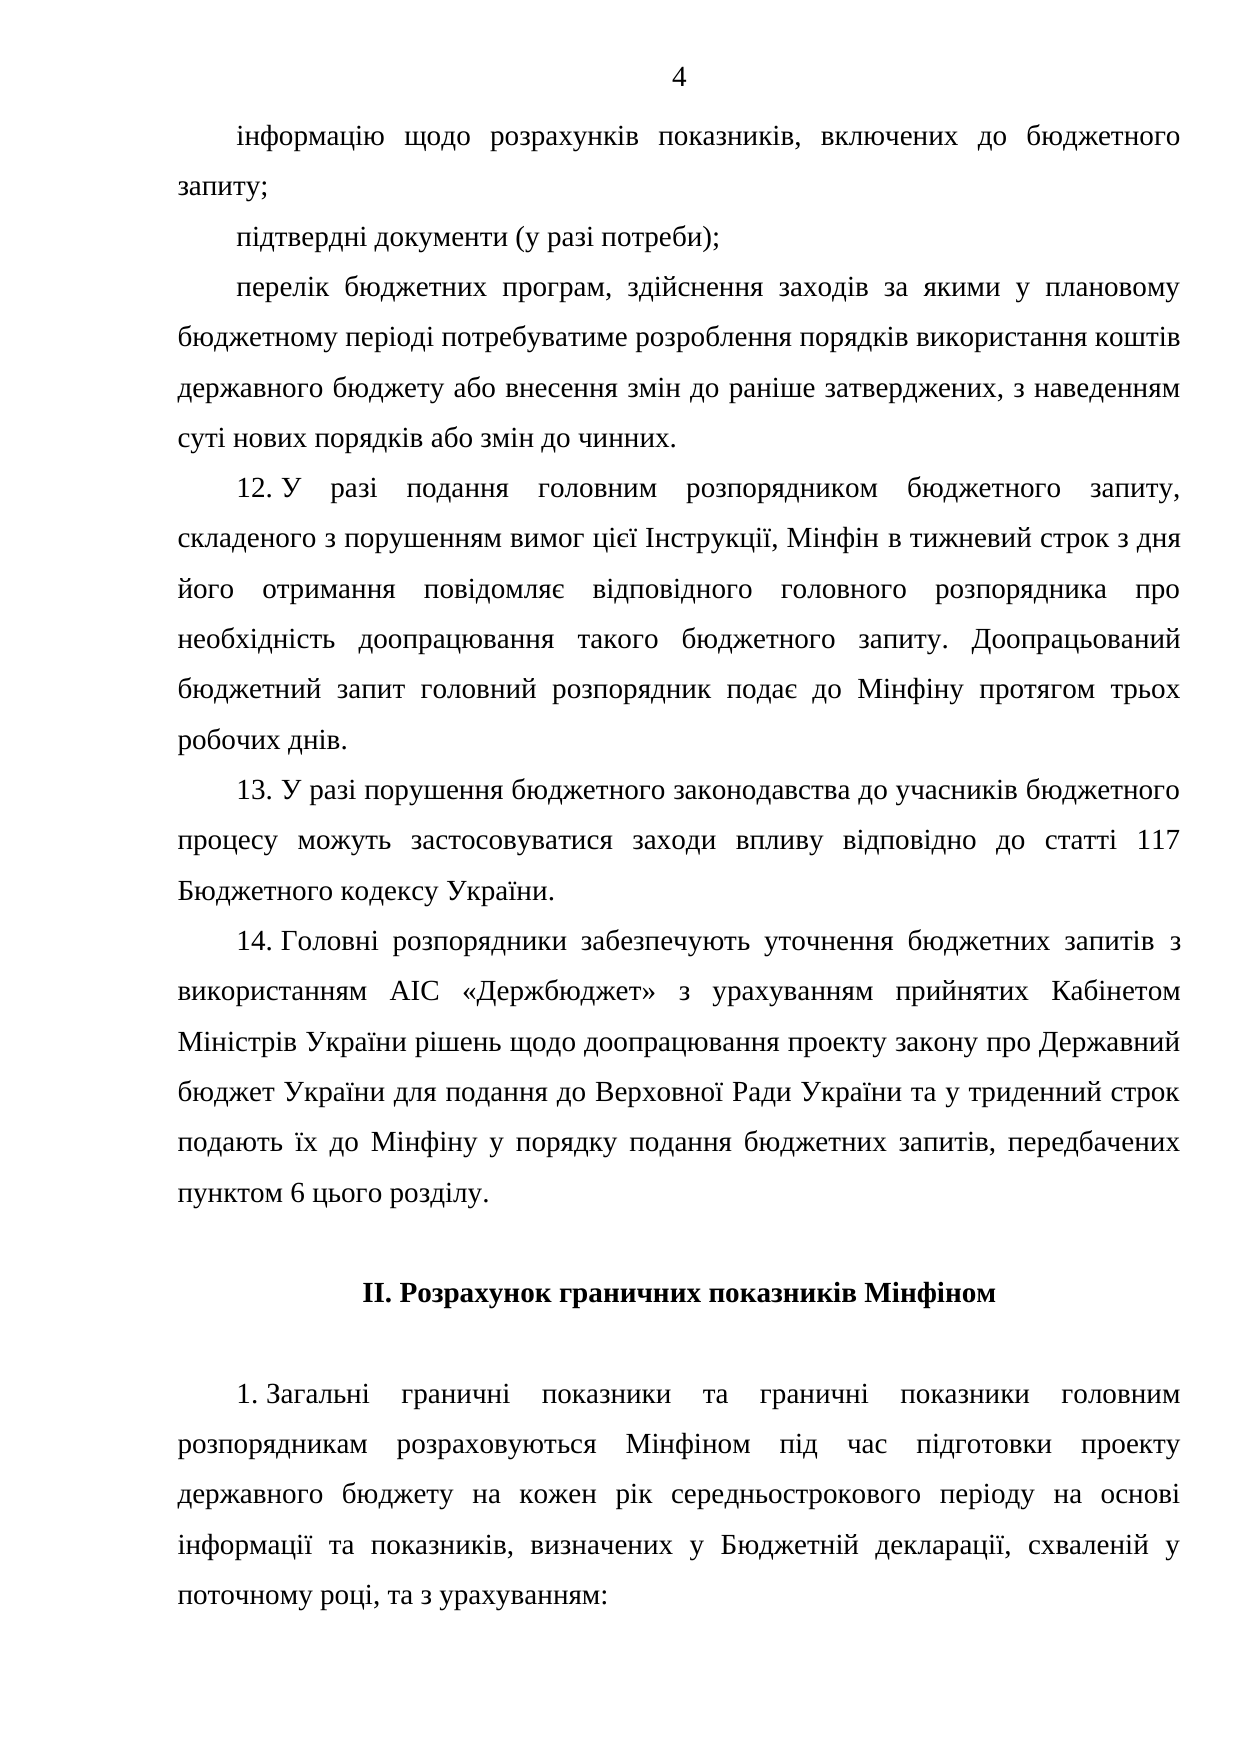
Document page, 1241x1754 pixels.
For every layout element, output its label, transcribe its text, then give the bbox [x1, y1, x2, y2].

list Головні розпорядники забезпечують уточнення бюджетних запитів з використанням АІС «Держбюджет» з урахуванням прийнятих Кабінетом Міністрів України рішень щодо доопрацювання проекту закону про Державний бюджет України для подання до Верховної Ради України та у триденний строк подають їх до Мінфіну у порядку подання бюджетних запитів, передбачених пунктом 6 цього розділу. [177, 923, 1181, 1208]
text 1. Загальні граничні показники та граничні показники головним розпорядникам розраховуються Мінфіном під час підготовки проекту державного бюджету на кожен рік середньострокового періоду на основі інформації та показників, визначених у Бюджетній декларації, схваленій у поточному році, та з урахуванням: [177, 1376, 1181, 1611]
list У разі порушення бюджетного законодавства до учасників бюджетного процесу можуть застосовуватися заходи впливу відповідно до статті 117 Бюджетного кодексу України. [177, 772, 1181, 906]
list інформацію щодо розрахунків показників, включених до бюджетного запиту; [177, 118, 1181, 202]
list підтвердні документи (у разі потреби); [177, 219, 1181, 252]
text II. Розрахунок граничних показників Мінфіном [177, 1275, 1181, 1309]
list У разі подання головним розпорядником бюджетного запиту, складеного з порушенням вимог цієї Інструкції, Мінфін в тижневий строк з дня його отримання повідомляє відповідного головного розпорядника про необхідність доопрацювання такого бюджетного запиту. Доопрацьований бюджетний запит головний розпорядник подає до Мінфіну протягом трьох робочих днів. [177, 470, 1181, 755]
list перелік бюджетних програм, здійснення заходів за якими у плановому бюджетному періоді потребуватиме розроблення порядків використання коштів державного бюджету або внесення змін до раніше затверджених, з наведенням суті нових порядків або змін до чинних. [177, 269, 1181, 453]
